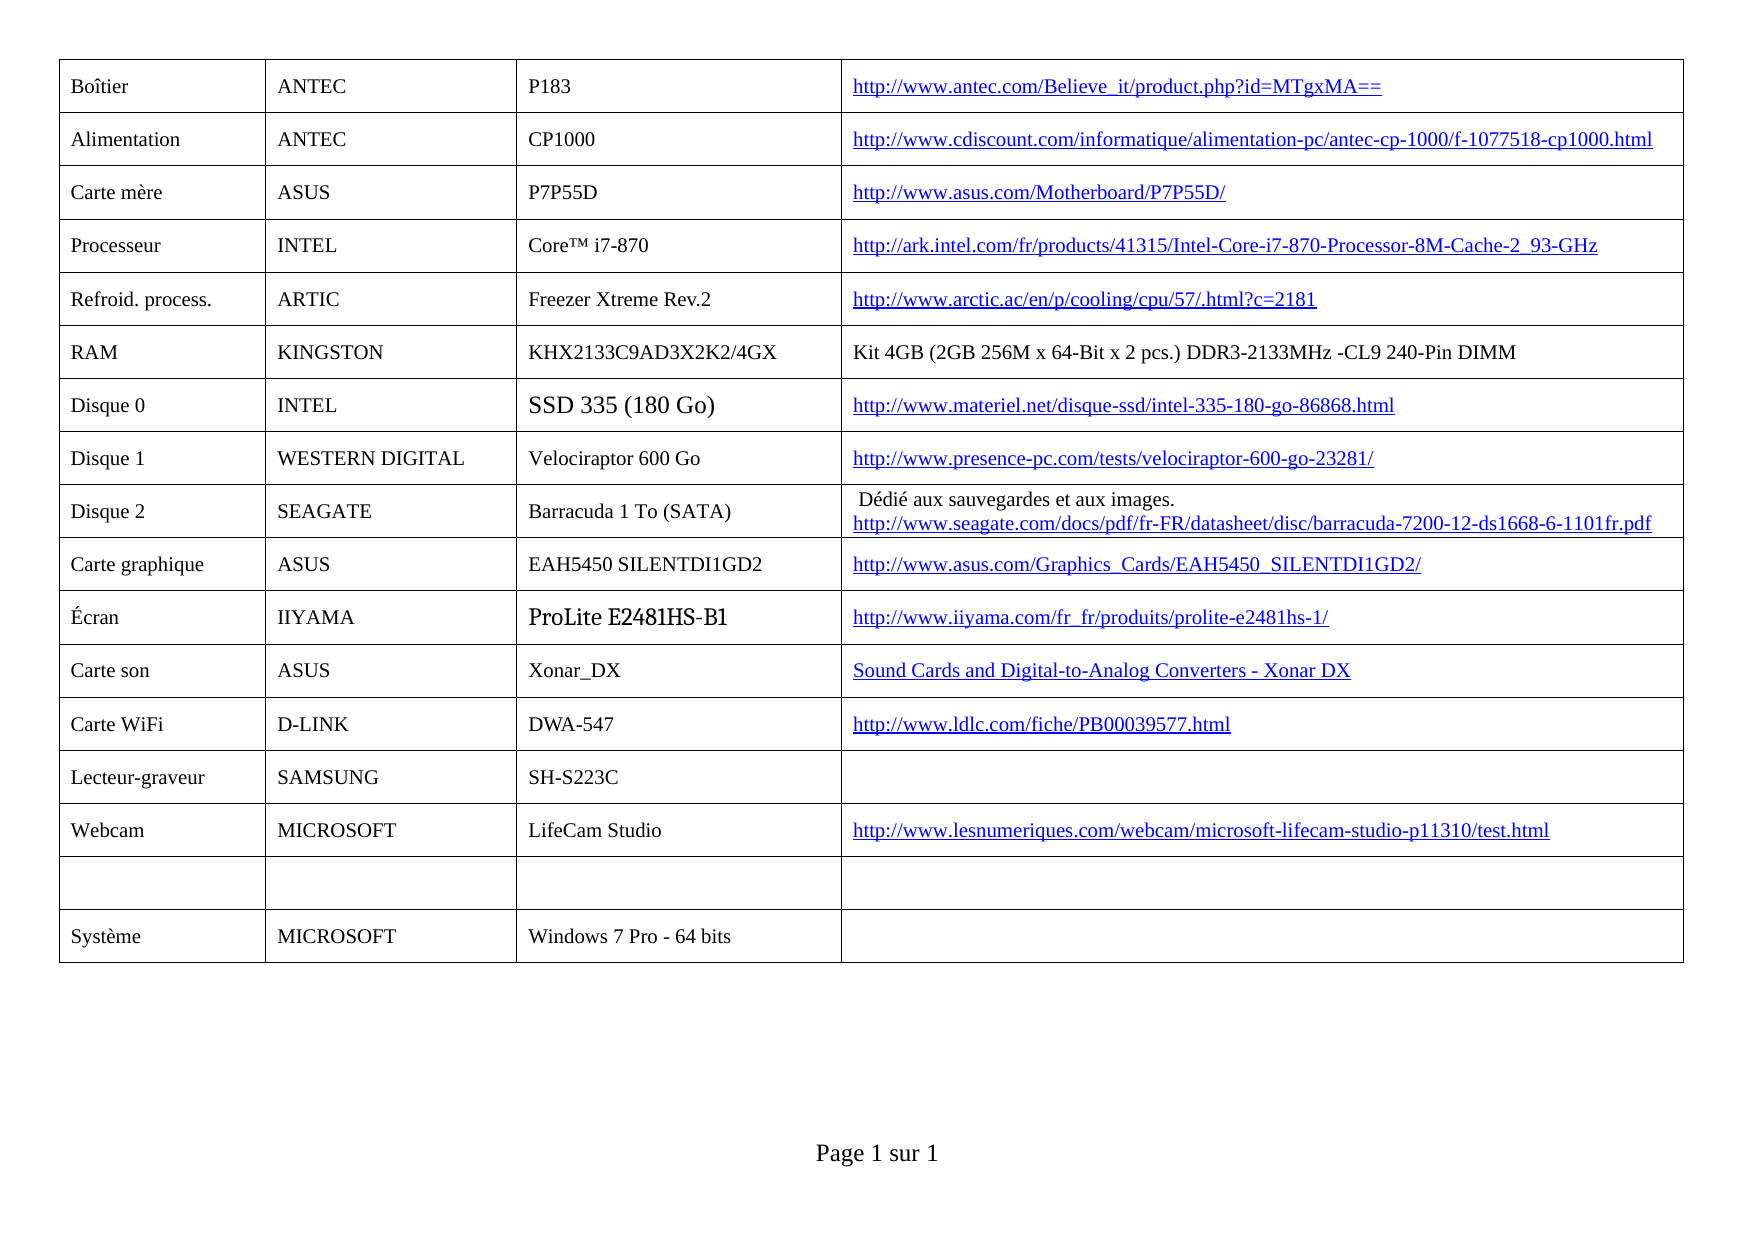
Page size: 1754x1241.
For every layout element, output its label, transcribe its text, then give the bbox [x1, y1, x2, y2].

table_cell [517, 857, 841, 909]
table_cell Carte WiFi [60, 698, 265, 750]
table_cell Disque 2 [60, 485, 265, 537]
table_cell http://www.cdiscount.com/informatique/alimentation-pc/antec-cp-1000/f-1077518-cp1000.html [842, 113, 1683, 165]
table_cell SEAGATE [266, 485, 516, 537]
table_cell http://www.asus.com/Graphics_Cards/EAH5450_SILENTDI1GD2/ [842, 538, 1683, 590]
table_cell Écran [60, 591, 265, 643]
table_header P183 [517, 60, 841, 112]
table_cell Lecteur-graveur [60, 751, 265, 803]
table_cell SH-S223C [517, 751, 841, 803]
table_cell http://www.asus.com/Motherboard/P7P55D/ [842, 166, 1683, 218]
table_cell Sound Cards and Digital-to-Analog Converters - Xonar DX [842, 645, 1683, 697]
table_cell WESTERN DIGITAL [266, 432, 516, 484]
table_cell Alimentation [60, 113, 265, 165]
table_cell ARTIC [266, 273, 516, 325]
table_cell [266, 857, 516, 909]
table_cell [842, 751, 1683, 803]
table_cell http://www.materiel.net/disque-ssd/intel-335-180-go-86868.html [842, 379, 1683, 431]
table_cell ANTEC [266, 113, 516, 165]
table_cell [842, 857, 1683, 909]
table_cell http://www.iiyama.com/fr_fr/produits/prolite-e2481hs-1/ [842, 591, 1683, 643]
table_cell KINGSTON [266, 326, 516, 378]
table_cell Xonar_DX [517, 645, 841, 697]
table_cell D-LINK [266, 698, 516, 750]
table_cell Disque 0 [60, 379, 265, 431]
table_cell http://www.presence-pc.com/tests/velociraptor-600-go-23281/ [842, 432, 1683, 484]
table_cell Processeur [60, 220, 265, 272]
table_cell http://www.lesnumeriques.com/webcam/microsoft-lifecam-studio-p11310/test.html [842, 804, 1683, 856]
table_cell Velociraptor 600 Go [517, 432, 841, 484]
table_cell http://www.ldlc.com/fiche/PB00039577.html [842, 698, 1683, 750]
table_header Boîtier [60, 60, 265, 112]
table_cell DWA-547 [517, 698, 841, 750]
table_cell Refroid. process. [60, 273, 265, 325]
table_cell http://ark.intel.com/fr/products/41315/Intel-Core-i7-870-Processor-8M-Cache-2_93-GHz [842, 220, 1683, 272]
table_cell Carte graphique [60, 538, 265, 590]
table_cell MICROSOFT [266, 910, 516, 962]
table_cell Disque 1 [60, 432, 265, 484]
table_cell Windows 7 Pro - 64 bits [517, 910, 841, 962]
table_header http://www.antec.com/Believe_it/product.php?id=MTgxMA== [842, 60, 1683, 112]
table_cell Carte mère [60, 166, 265, 218]
table_cell INTEL [266, 379, 516, 431]
table_cell RAM [60, 326, 265, 378]
table_cell CP1000 [517, 113, 841, 165]
table_cell [60, 857, 265, 909]
table_cell EAH5450 SILENTDI1GD2 [517, 538, 841, 590]
table_cell ASUS [266, 538, 516, 590]
table_cell Barracuda 1 To (SATA) [517, 485, 841, 537]
table_cell IIYAMA [266, 591, 516, 643]
table_cell Webcam [60, 804, 265, 856]
table_cell Kit 4GB (2GB 256M x 64-Bit x 2 pcs.) DDR3-2133MHz -CL9 240-Pin DIMM [842, 326, 1683, 378]
table_cell LifeCam Studio [517, 804, 841, 856]
table_cell MICROSOFT [266, 804, 516, 856]
table_cell ASUS [266, 645, 516, 697]
table_cell Core™ i7-870 [517, 220, 841, 272]
table_cell Carte son [60, 645, 265, 697]
table_header ANTEC [266, 60, 516, 112]
table_cell KHX2133C9AD3X2K2/4GX [517, 326, 841, 378]
table_cell http://www.arctic.ac/en/p/cooling/cpu/57/.html?c=2181 [842, 273, 1683, 325]
table_cell ASUS [266, 166, 516, 218]
table_cell ProLite E2481HS-B1 [517, 591, 841, 643]
table_cell SSD 335 (180 Go) [517, 379, 841, 431]
table_cell INTEL [266, 220, 516, 272]
table_cell [842, 910, 1683, 962]
table_cell Système [60, 910, 265, 962]
table_cell P7P55D [517, 166, 841, 218]
table_cell SAMSUNG [266, 751, 516, 803]
table_cell Freezer Xtreme Rev.2 [517, 273, 841, 325]
table_cell Dédié aux sauvegardes et aux images. http://www.seagate.com/docs/pdf/fr-FR/datasheet/disc/barracuda-7200-12-ds1668-6-1101fr.pdf [842, 485, 1683, 537]
